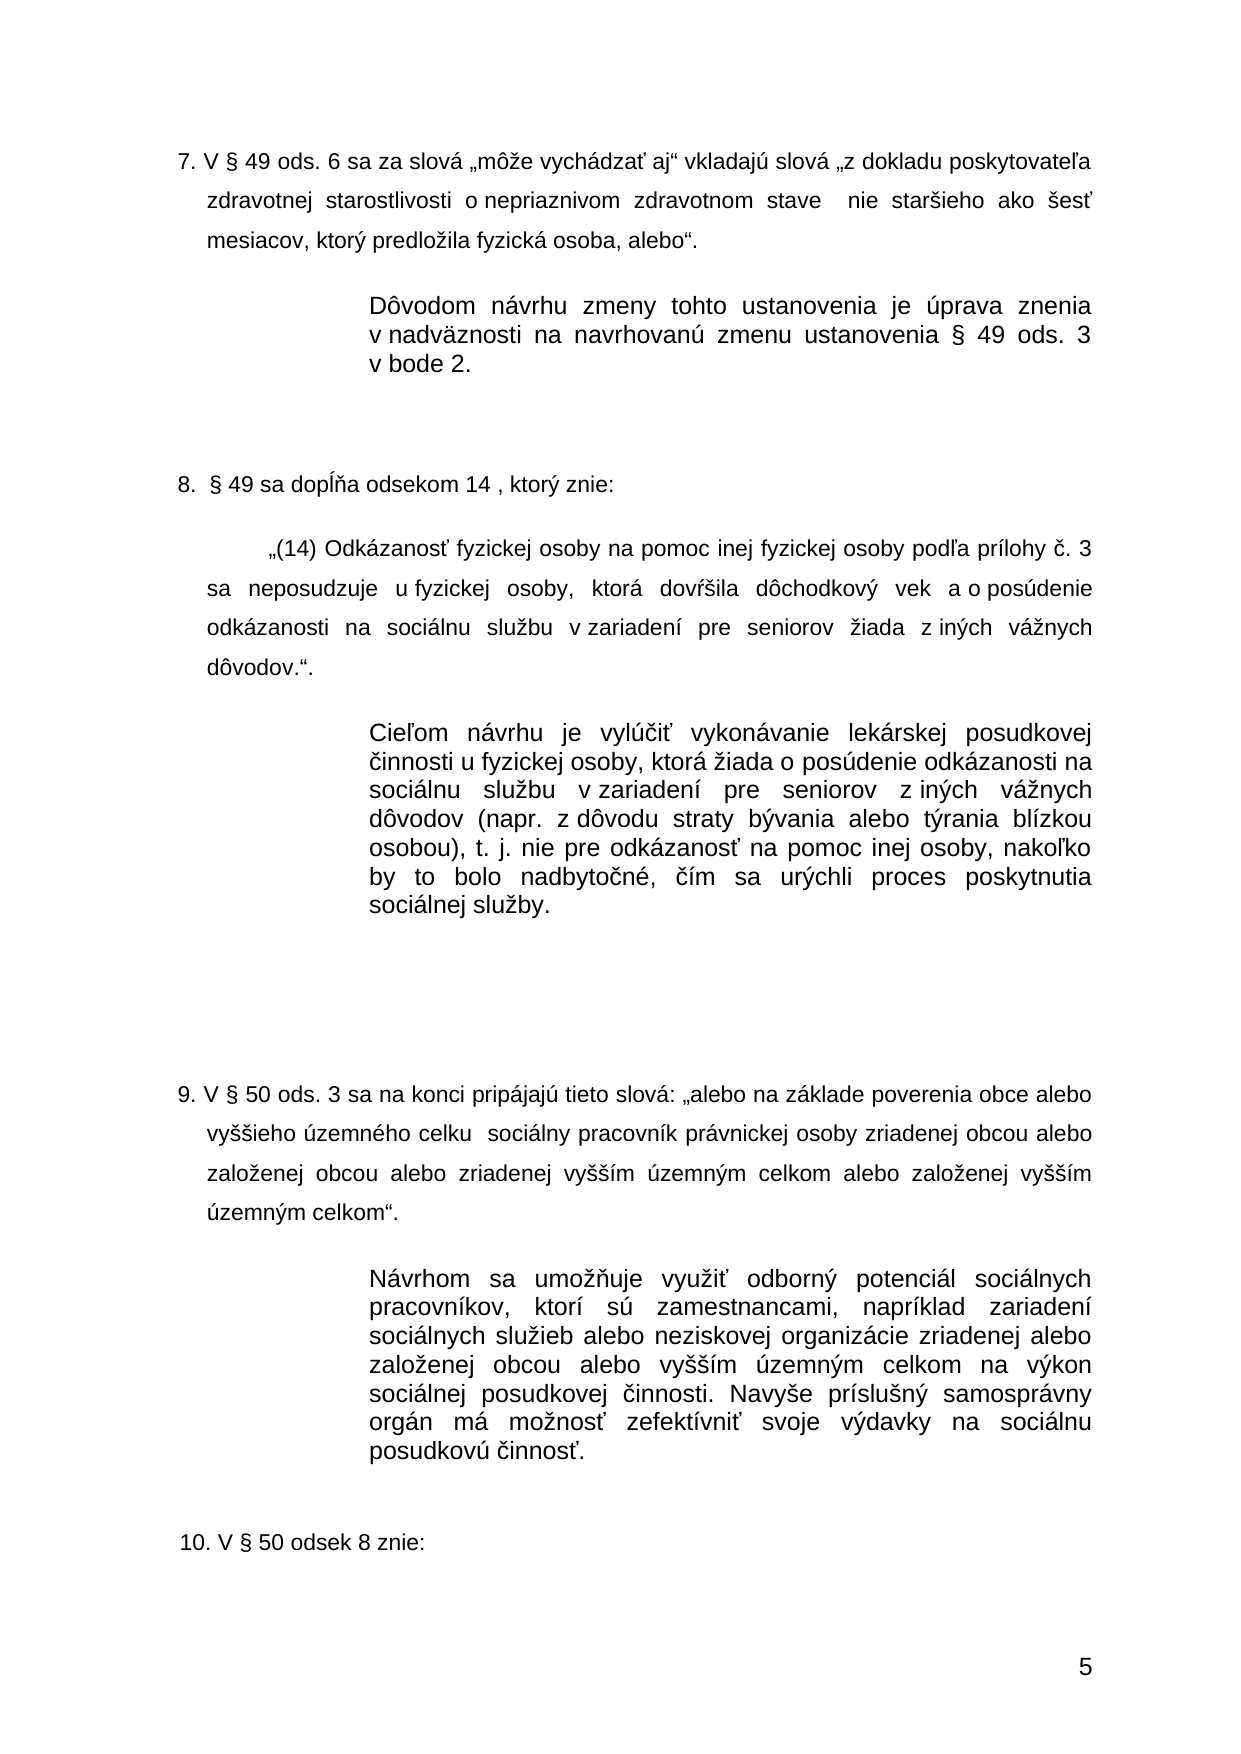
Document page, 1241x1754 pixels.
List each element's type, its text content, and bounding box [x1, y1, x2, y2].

text 7. V § 49 ods. 6 sa za slová „môže vychádzať aj“ vkladajú slová „z dokladu poskytovateľa zdravotnej starostlivosti o nepriaznivom zdravotnom stave nie staršieho ako šesť mesiacov, ktorý predložila fyzická osoba, alebo“. [177, 148, 1093, 253]
text Dôvodom návrhu zmeny tohto ustanovenia je úprava znenia v nadväznosti na navrhovanú zmenu ustanovenia § 49 ods. 3 v bode 2. [369, 291, 1093, 377]
text Cieľom návrhu je vylúčiť vykonávanie lekárskej posudkovej činnosti u fyzickej osoby, ktorá žiada o posúdenie odkázanosti na sociálnu službu v zariadení pre seniorov z iných vážnych dôvodov (napr. z dôvodu straty bývania alebo týrania blízkou osobou), t. j. nie pre odkázanosť na pomoc inej osoby, nakoľko by to bolo nadbytočné, čím sa urýchli proces poskytnutia sociálnej služby. [369, 718, 1093, 919]
text 10. V § 50 odsek 8 znie: [148, 1529, 1093, 1556]
text Návrhom sa umožňuje využiť odborný potenciál sociálnych pracovníkov, ktorí sú zamestnancami, napríklad zariadení sociálnych služieb alebo neziskovej organizácie zriadenej alebo založenej obcou alebo vyšším územným celkom na výkon sociálnej posudkovej činnosti. Navyše príslušný samosprávny orgán má možnosť zefektívniť svoje výdavky na sociálnu posudkovú činnosť. [369, 1263, 1093, 1465]
text „(14) Odkázanosť fyzickej osoby na pomoc inej fyzickej osoby podľa prílohy č. 3 sa neposudzuje u fyzickej osoby, ktorá dovŕšila dôchodkový vek a o posúdenie odkázanosti na sociálnu službu v zariadení pre seniorov žiada z iných vážnych dôvodov.“. [177, 535, 1093, 680]
text 8. § 49 sa dopĺňa odsekom 14 , ktorý znie: [177, 471, 1093, 497]
text 9. V § 50 ods. 3 sa na konci pripájajú tieto slová: „alebo na základe poverenia obce alebo vyššieho územného celku sociálny pracovník právnickej osoby zriadenej obcou alebo založenej obcou alebo zriadenej vyšším územným celkom alebo založenej vyšším územným celkom“. [177, 1081, 1093, 1225]
